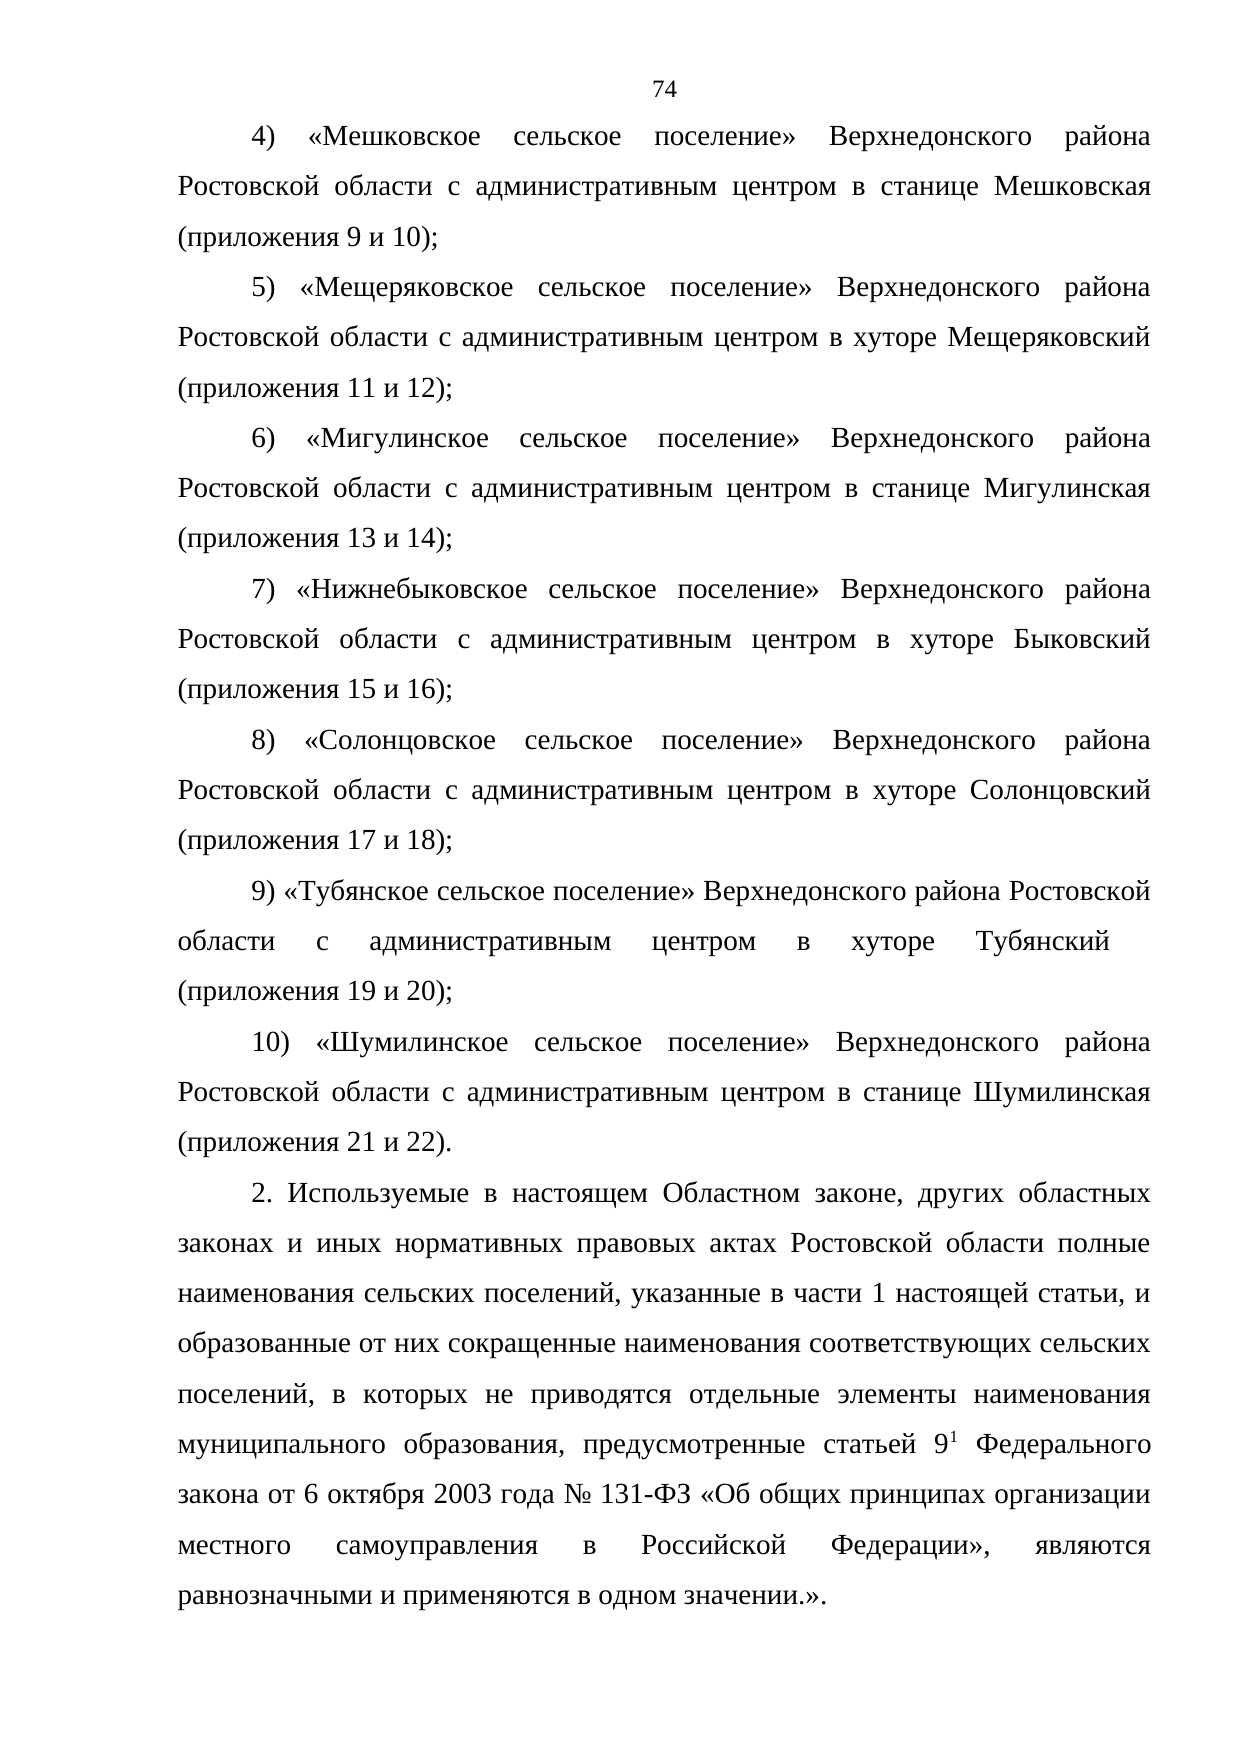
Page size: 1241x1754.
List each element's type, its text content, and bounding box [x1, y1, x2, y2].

text 6) «Мигулинское сельское поселение» Верхнедонского района Ростовской области с административным центром в станице Мигулинская (приложения 13 и 14); [177, 420, 1152, 554]
text 4) «Мешковское сельское поселение» Верхнедонского района Ростовской области с административным центром в станице Мешковская (приложения 9 и 10); [177, 118, 1152, 252]
text 8) «Солонцовское сельское поселение» Верхнедонского района Ростовской области с административным центром в хуторе Солонцовский (приложения 17 и 18); [177, 722, 1152, 856]
text 7) «Нижнебыковское сельское поселение» Верхнедонского района Ростовской области с административным центром в хуторе Быковский (приложения 15 и 16); [177, 571, 1152, 705]
text 10) «Шумилинское сельское поселение» Верхнедонского района Ростовской области с административным центром в станице Шумилинская (приложения 21 и 22). [177, 1024, 1152, 1158]
text 5) «Мещеряковское сельское поселение» Верхнедонского района Ростовской области с административным центром в хуторе Мещеряковский (приложения 11 и 12); [177, 269, 1152, 403]
text 9) «Тубянское сельское поселение» Верхнедонского района Ростовской области с административным центром в хуторе Тубянский (приложения 19 и 20); [177, 873, 1152, 1007]
text 2. Используемые в настоящем Областном законе, других областных законах и иных нормативных правовых актах Ростовской области полные наименования сельских поселений, указанные в части 1 настоящей статьи, и образованные от них сокращенные наименования соответствующих сельских поселений, в которых не приводятся отдельные элементы наименования муниципального образования, предусмотренные статьей 91 Федерального закона от 6 октября 2003 года № 131-ФЗ «Об общих принципах организации местного самоуправления в Российской Федерации», являются равнозначными и применяются в одном значении.». [177, 1175, 1152, 1611]
